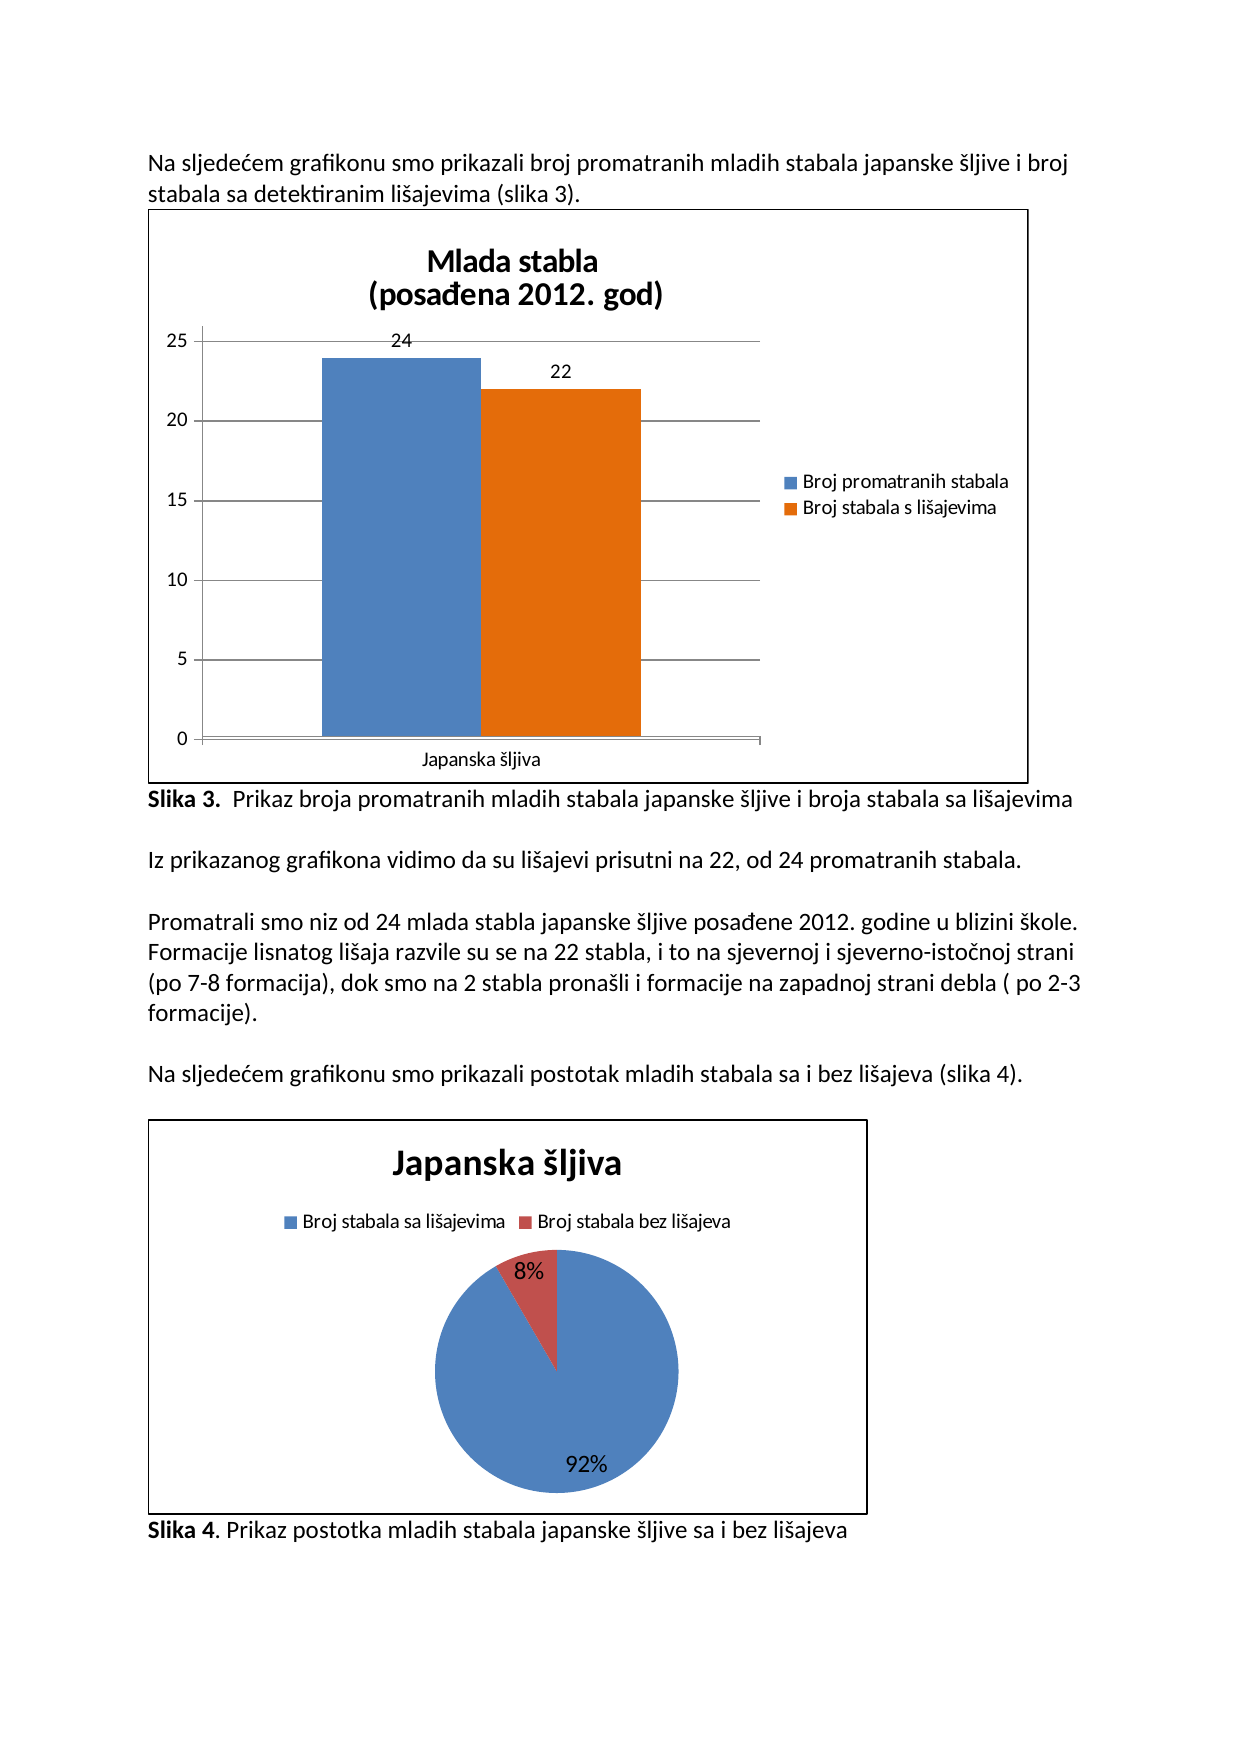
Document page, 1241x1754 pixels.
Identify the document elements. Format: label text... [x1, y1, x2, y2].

text Slika 3. Prikaz broja promatranih mladih stabala japanske šljive i broja stabala sa lišajevima [148, 784, 1093, 814]
text Na sljedećem grafikonu smo prikazali postotak mladih stabala sa i bez lišajeva (slika 4). [148, 1058, 1093, 1089]
text Promatrali smo niz od 24 mlada stabla japanske šljive posađene 2012. godine u blizini škole. [148, 906, 1093, 936]
text Iz prikazanog grafikona vidimo da su lišajevi prisutni na 22, od 24 promatranih stabala. [148, 845, 1093, 875]
text Na sljedećem grafikonu smo prikazali broj promatranih mladih stabala japanske šljive i broj stabala sa detektiranim lišajevima (slika 3). [148, 148, 1093, 209]
text Formacije lisnatog lišaja razvile su se na 22 stabla, i to na sjevernoj i sjeverno-istočnoj strani (po 7-8 formacija), dok smo na 2 stabla pronašli i formacije na zapadnoj strani debla ( po 2-3 formacije). [148, 936, 1093, 1028]
text Slika 4. Prikaz postotka mladih stabala japanske šljive sa i bez lišajeva [148, 1515, 1093, 1545]
